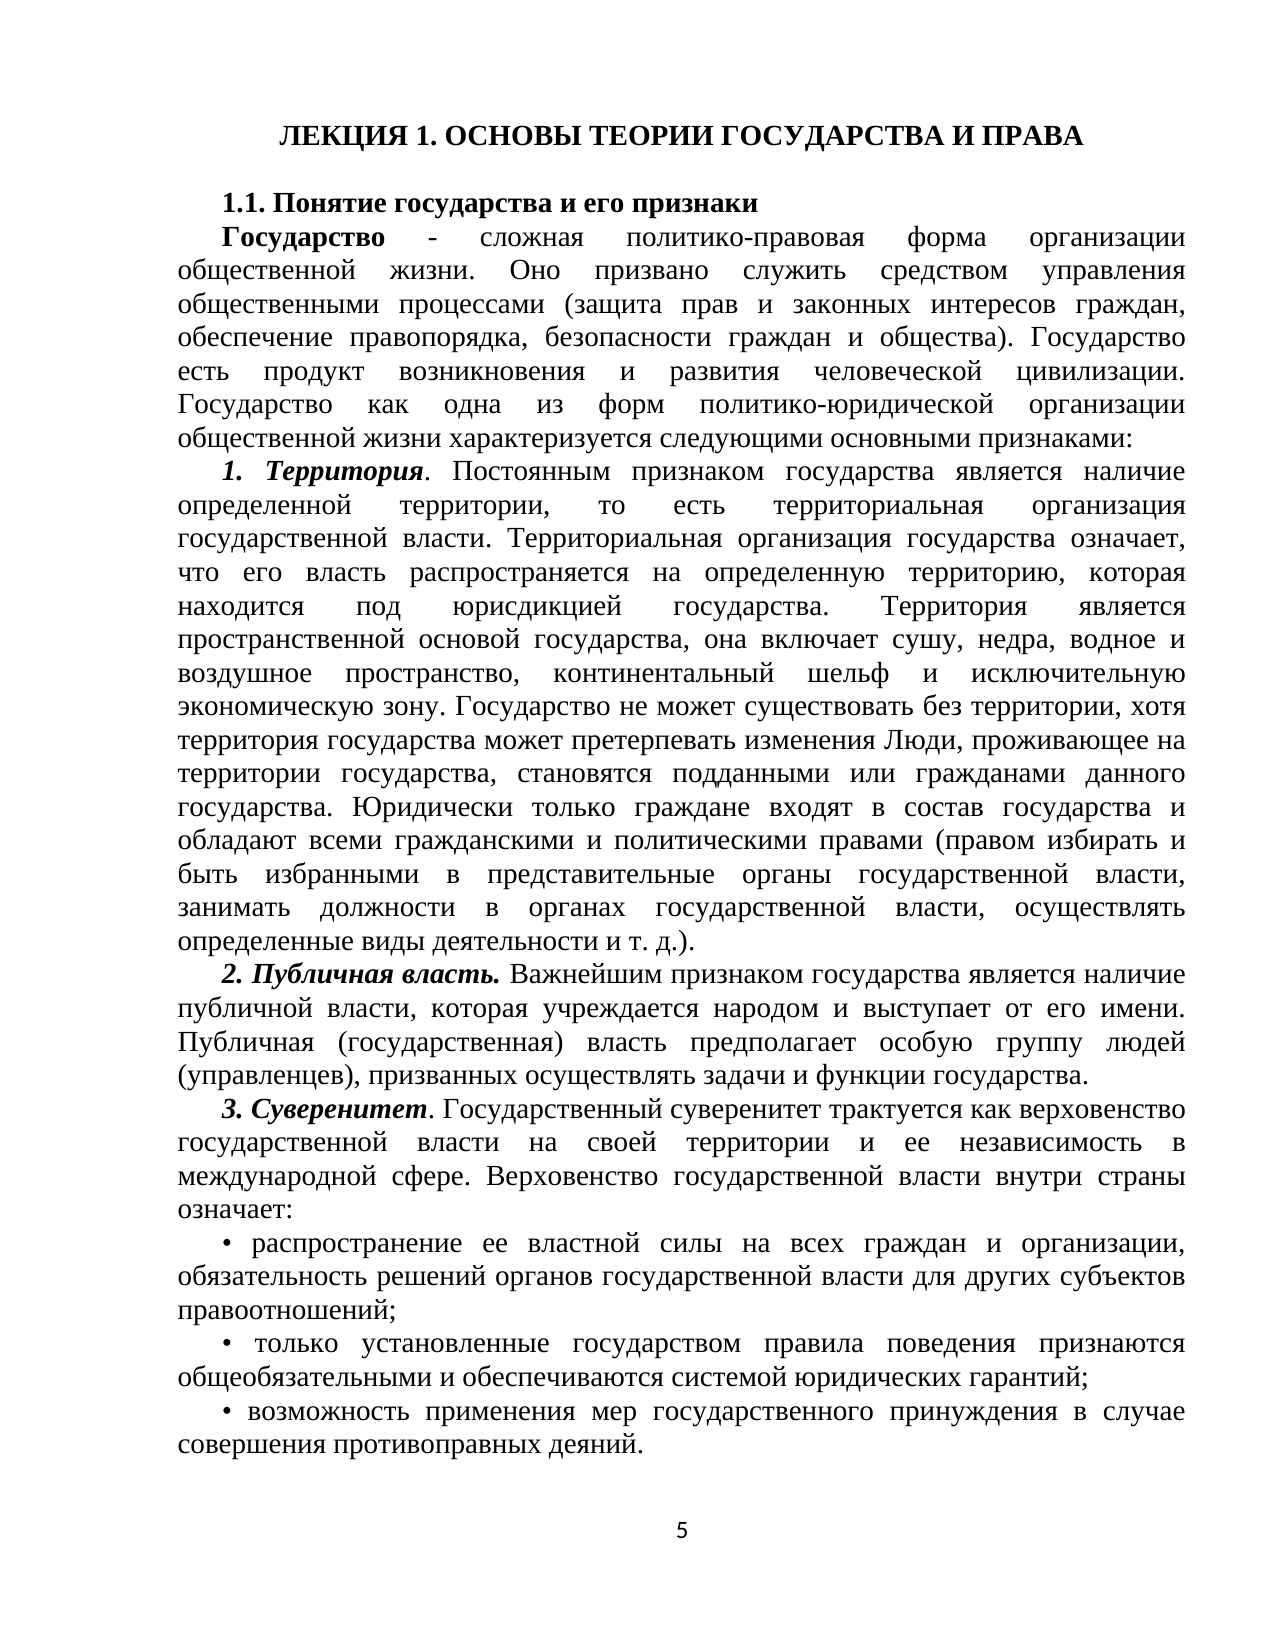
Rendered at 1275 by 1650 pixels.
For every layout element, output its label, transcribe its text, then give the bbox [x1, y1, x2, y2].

text • возможность применения мер государственного принуждения в случае совершения противоправных деяний. [177, 1393, 1186, 1460]
text Государство - сложная политико-правовая форма организации общественной жизни. Оно призвано служить средством управления общественными процессами (защита прав и законных интересов граждан, обеспечение правопорядка, безопасности граждан и общества). Государство есть продукт возникновения и развития человеческой цивилизации. Государство как одна из форм политико-юридической организации общественной жизни характеризуется следующими основными признаками: [177, 219, 1186, 453]
text ЛЕКЦИЯ 1. ОСНОВЫ ТЕОРИИ ГОСУДАРСТВА И ПРАВА [177, 118, 1186, 152]
text 3. Суверенитет. Государственный суверенитет трактуется как верховенство государственной власти на своей территории и ее независимость в международной сфере. Верховенство государственной власти внутри страны означает: [177, 1091, 1186, 1225]
text 2. Публичная власть. Важнейшим признаком государства является наличие публичной власти, которая учреждается народом и выступает от его имени. Публичная (государственная) власть предполагает особую группу людей (управленцев), призванных осуществлять задачи и функции государства. [177, 957, 1186, 1091]
text 1. Территория. Постоянным признаком государства является наличие определенной территории, то есть территориальная организация государственной власти. Территориальная организация государства означает, что его власть распространяется на определенную территорию, которая находится под юрисдикцией государства. Территория является пространственной основой государства, она включает сушу, недра, водное и воздушное пространство, континентальный шельф и исключительную экономическую зону. Государство не может существовать без территории, хотя территория государства может претерпевать изменения Люди, проживающее на территории государства, становятся подданными или гражданами данного государства. Юридически только граждане входят в состав государства и обладают всеми гражданскими и политическими правами (правом избирать и быть избранными в представительные органы государственной власти, занимать должности в органах государственной власти, осуществлять определенные виды деятельности и т. д.). [177, 453, 1186, 957]
text • только установленные государством правила поведения признаются общеобязательными и обеспечиваются системой юридических гарантий; [177, 1326, 1186, 1393]
text 1.1. Понятие государства и его признаки [177, 185, 1186, 219]
text • распространение ее властной силы на всех граждан и организации, обязательность решений органов государственной власти для других субъектов правоотношений; [177, 1225, 1186, 1326]
